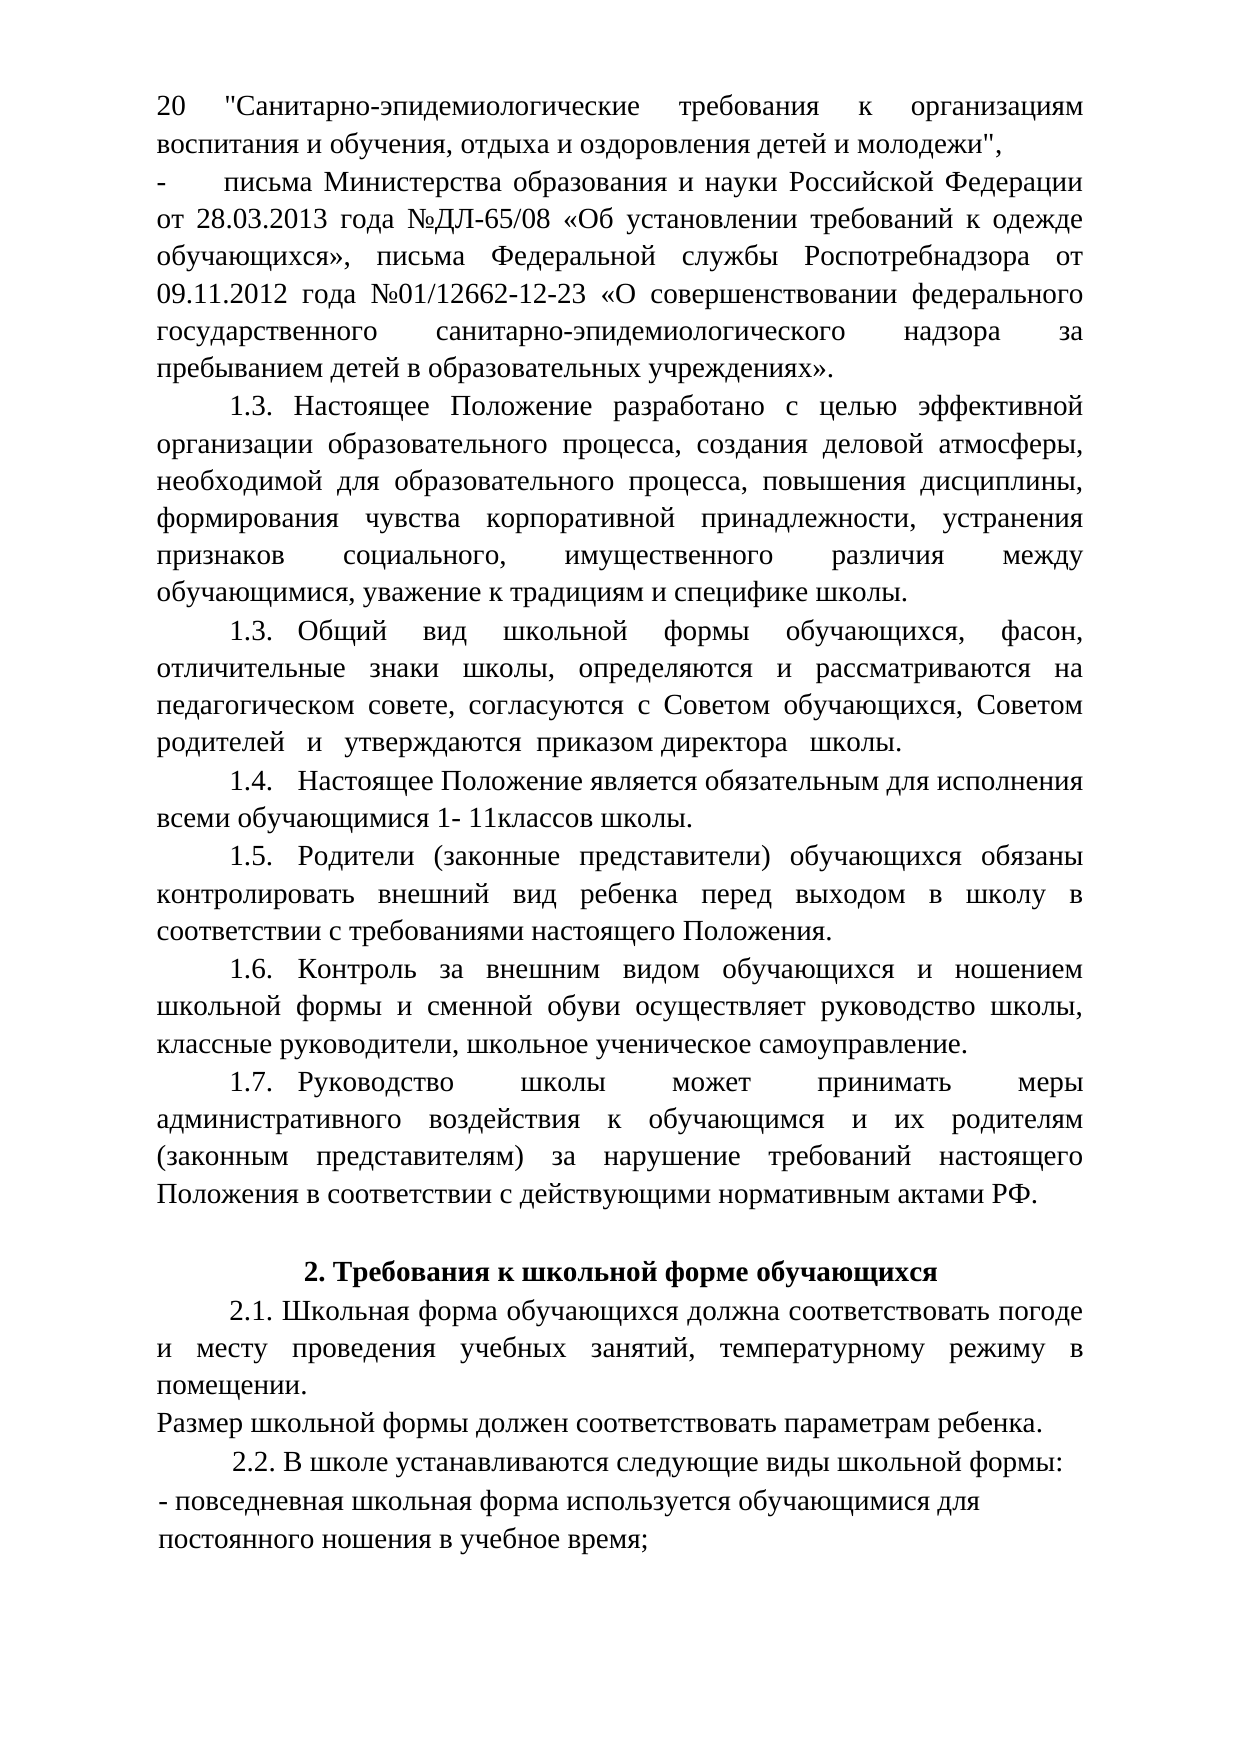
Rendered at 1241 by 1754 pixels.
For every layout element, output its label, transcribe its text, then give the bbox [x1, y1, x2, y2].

subtitle Требования к школьной форме обучающихся [151, 1254, 1090, 1287]
text 1.3. Настоящее Положение разработано с целью эффективной организации образовательного процесса, создания деловой атмосферы, необходимой для образовательного процесса, повышения дисциплины, формирования чувства корпоративной принадлежности, устранения признаков социального, имущественного различия между обучающимися, уважение к традициям и специфике школы. [156, 388, 1084, 608]
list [156, 88, 1084, 159]
text Размер школьной формы должен соответствовать параметрам ребенка. [156, 1406, 1084, 1439]
list Общий вид школьной формы обучающихся, фасон, отличительные знаки школы, определяются и рассматриваются на педагогическом совете, согласуются с Советом обучающихся, Советом родителей и утверждаются приказом директора школы. [156, 613, 1084, 758]
list Настоящее Положение является обязательным для исполнения всеми обучающимися 1- 11классов школы. [156, 763, 1084, 834]
list Контроль за внешним видом обучающихся и ношением школьной формы и сменной обуви осуществляет руководство школы, классные руководители, школьное ученическое самоуправление. [156, 951, 1084, 1059]
text 2.1. Школьная форма обучающихся должна соответствовать погоде и месту проведения учебных занятий, температурному режиму в помещении. [156, 1293, 1084, 1401]
list Руководство школы может принимать меры административного воздействия к обучающимся и их родителям (законным представителям) за нарушение требований настоящего Положения в соответствии с действующими нормативным актами РФ. [156, 1064, 1084, 1209]
list Родители (законные представители) обучающихся обязаны контролировать внешний вид ребенка перед выходом в школу в соответствии с требованиями настоящего Положения. [156, 838, 1084, 946]
text 2.2. В школе устанавливаются следующие виды школьной формы: - повседневная школьная форма используется обучающимися для постоянного ношения в учебное время; [158, 1444, 1079, 1555]
list письма Министерства образования и науки Российской Федерации от 28.03.2013 года №ДЛ-65/08 «Об установлении требований к одежде обучающихся», письма Федеральной службы Роспотребнадзора от 09.11.2012 года №01/12662-12-23 «О совершенствовании федерального государственного санитарно-эпидемиологического надзора за пребыванием детей в образовательных учреждениях». [156, 164, 1084, 384]
